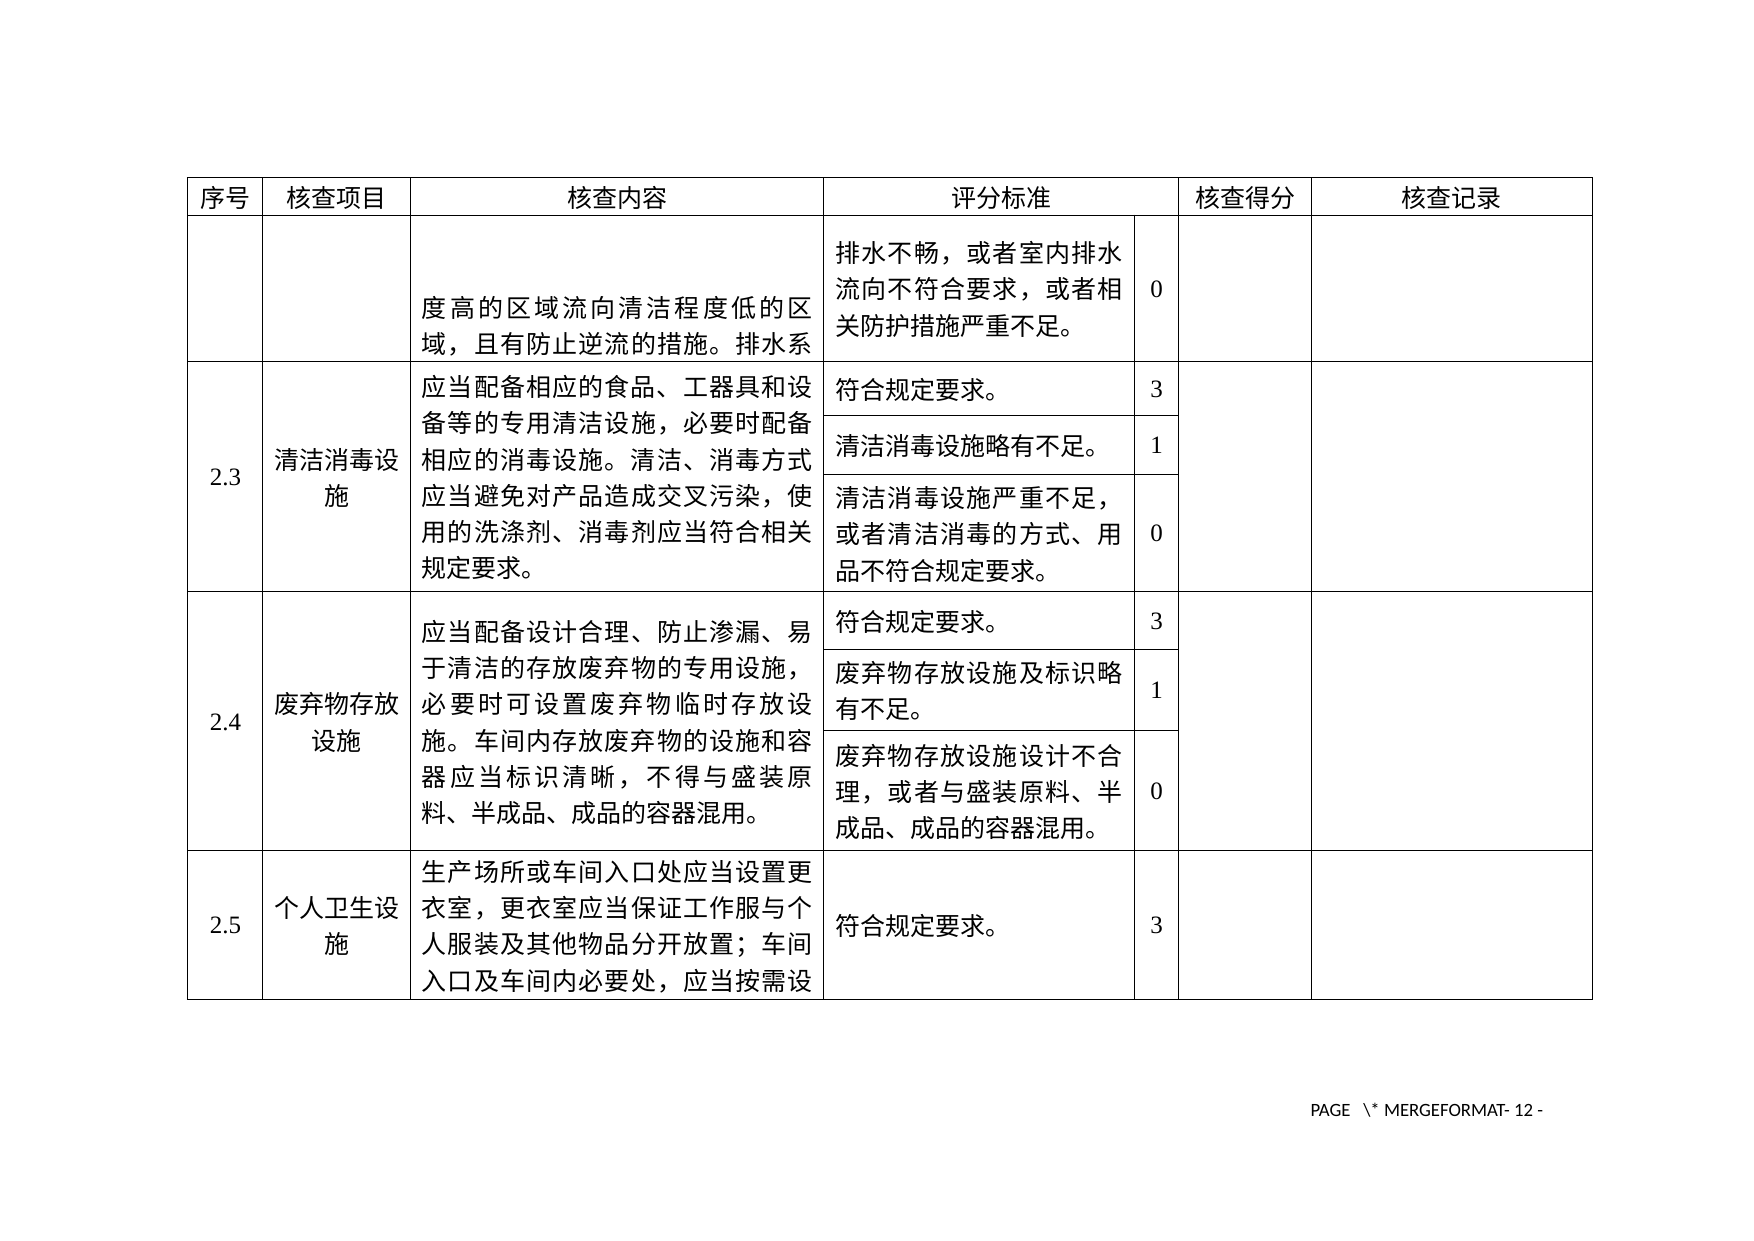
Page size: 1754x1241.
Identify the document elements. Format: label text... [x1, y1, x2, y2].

table_cell 3 [1135, 362, 1178, 415]
table_header 核查记录 [1312, 178, 1592, 214]
table_cell 1 [1135, 416, 1178, 473]
table_cell 2.4 [188, 592, 262, 850]
table_cell 排水不畅，或者室内排水流向不符合要求，或者相关防护措施严重不足。 [824, 216, 1134, 361]
table_cell [1179, 592, 1311, 850]
table_header 序号 [188, 178, 262, 214]
table_cell 废弃物存放设施设计不合理，或者与盛装原料、半成品、成品的容器混用。 [824, 731, 1134, 850]
table_cell 废弃物存放设施及标识略有不足。 [824, 650, 1134, 730]
table_header 评分标准 [824, 178, 1178, 214]
table_cell 0 [1135, 475, 1178, 591]
table_cell 符合规定要求。 [824, 851, 1134, 999]
table_cell 3 [1135, 592, 1178, 649]
table_cell [1312, 592, 1592, 850]
table_header 核查内容 [411, 178, 823, 214]
table_cell 符合规定要求。 [824, 362, 1134, 415]
table_cell [1312, 362, 1592, 591]
table_header 核查项目 [263, 178, 410, 214]
table_cell 清洁消毒设施 [263, 362, 410, 591]
table_cell [1179, 851, 1311, 999]
table_cell 符合规定要求。 [824, 592, 1134, 649]
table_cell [411, 851, 823, 999]
table_cell 0 [1135, 216, 1178, 361]
table_cell 应当配备相应的食品、工器具和设备等的专用清洁设施，必要时配备相应的消毒设施。清洁、消毒方式应当避免对产品造成交叉污染，使用的洗涤剂、消毒剂应当符合相关规定要求。 [411, 362, 823, 591]
table_cell 1 [1135, 650, 1178, 730]
table_cell 0 [1135, 731, 1178, 850]
table_cell 2.5 [188, 851, 262, 999]
table_cell 2.3 [188, 362, 262, 591]
table_cell 清洁消毒设施略有不足。 [824, 416, 1134, 473]
table_cell [1312, 851, 1592, 999]
table_cell 清洁消毒设施严重不足，或者清洁消毒的方式、用品不符合规定要求。 [824, 475, 1134, 591]
table_cell 3 [1135, 851, 1178, 999]
table_cell [1179, 362, 1311, 591]
table_cell 个人卫生设施 [263, 851, 410, 999]
table_cell 应当配备设计合理、防止渗漏、易于清洁的存放废弃物的专用设施，必要时可设置废弃物临时存放设施。车间内存放废弃物的设施和容器应当标识清晰，不得与盛装原料、半成品、成品的容器混用。 [411, 592, 823, 850]
table_cell 废弃物存放设施 [263, 592, 410, 850]
table_header 核查得分 [1179, 178, 1311, 214]
